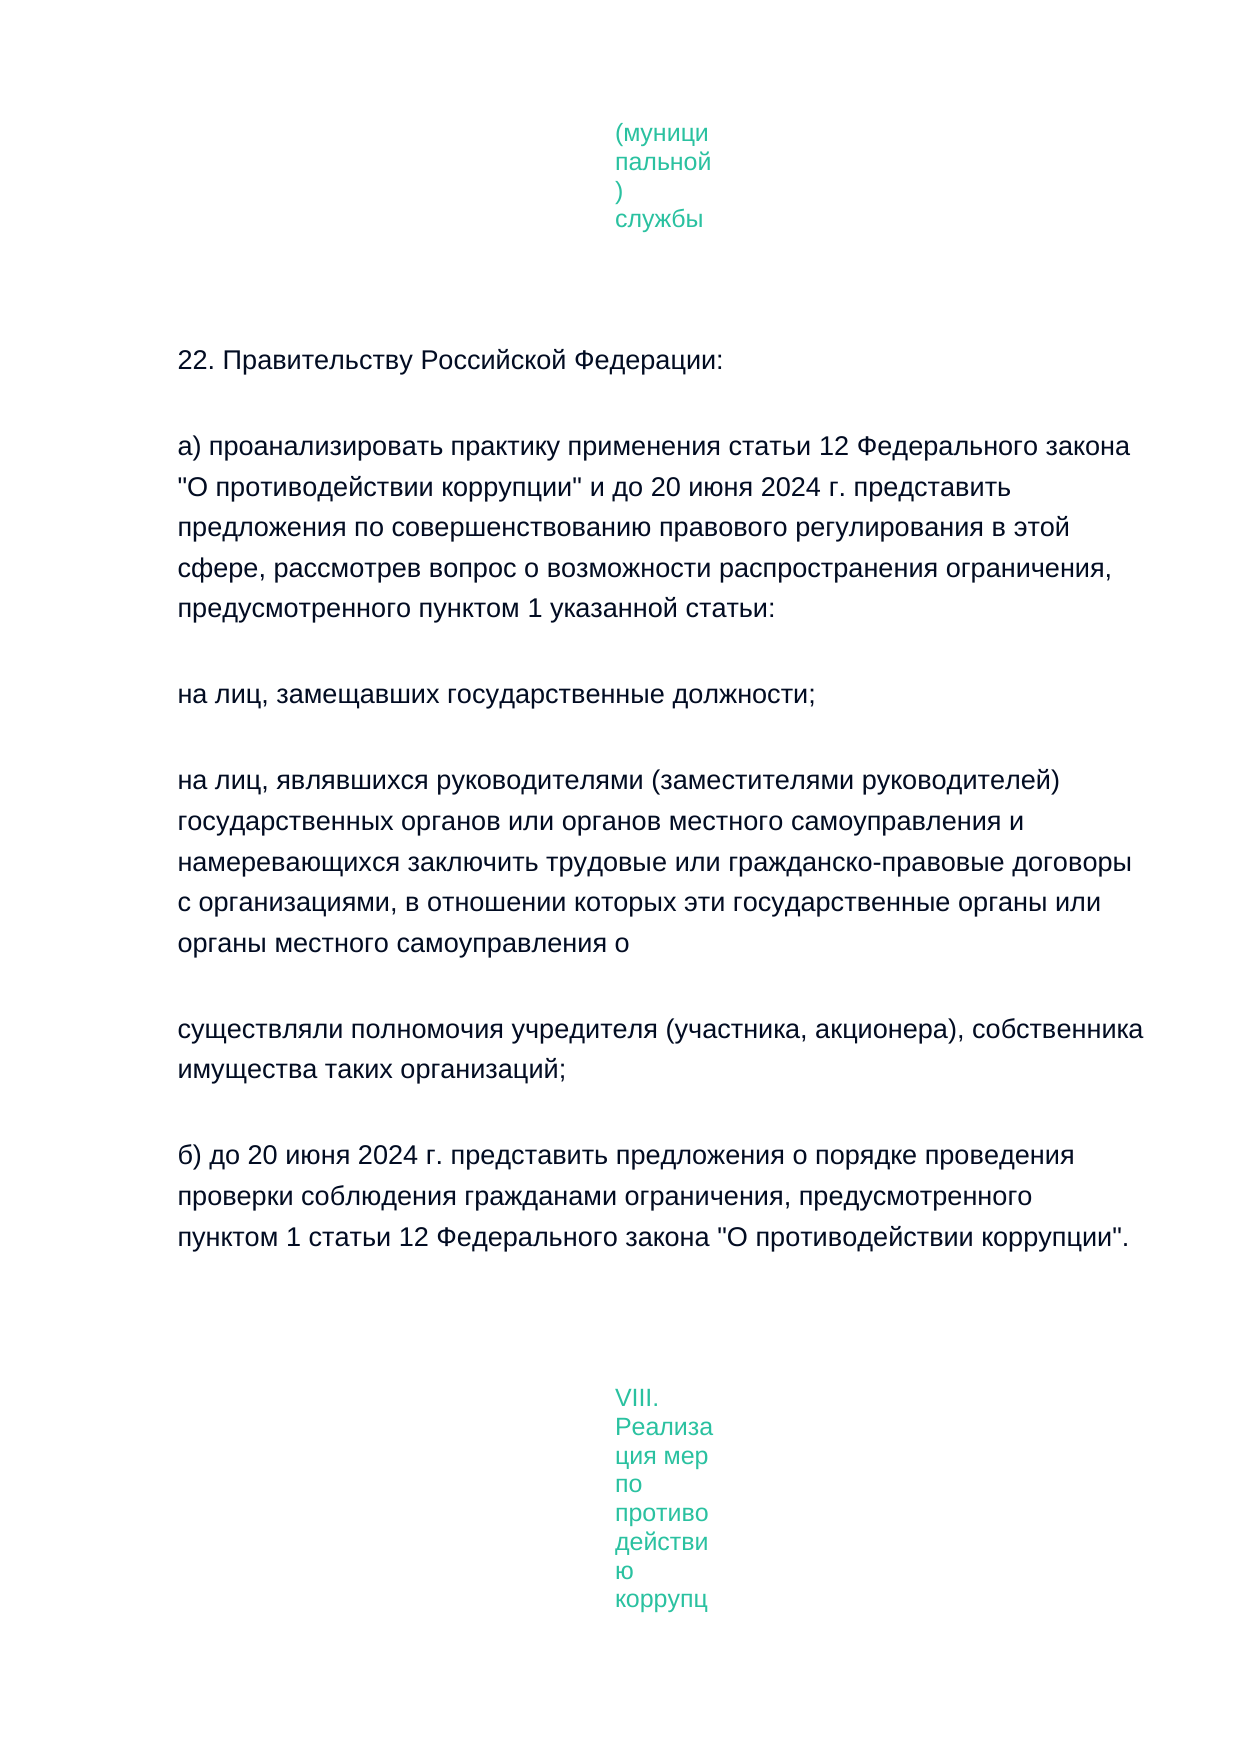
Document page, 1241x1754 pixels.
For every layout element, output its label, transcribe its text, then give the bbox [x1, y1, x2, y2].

text б) до 20 июня 2024 г. представить предложения о порядке проведения проверки соблюдения гражданами ограничения, предусмотренного пунктом 1 статьи 12 Федерального закона "О противодействии коррупции". [177, 1130, 1152, 1252]
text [615, 1383, 714, 1613]
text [615, 118, 714, 233]
text на лиц, замещавших государственные должности; [177, 669, 1152, 710]
text существляли полномочия учредителя (участника, акционера), собственника имущества таких организаций; [177, 1003, 1152, 1085]
text на лиц, являвшихся руководителями (заместителями руководителей) государственных органов или органов местного самоуправления и намеревающихся заключить трудовые или гражданско-правовые договоры с организациями, в отношении которых эти государственные органы или органы местного самоуправления о [177, 755, 1152, 958]
text 22. Правительству Российской Федерации: [177, 335, 1152, 375]
text а) проанализировать практику применения статьи 12 Федерального закона "О противодействии коррупции" и до 20 июня 2024 г. представить предложения по совершенствованию правового регулирования в этой сфере, рассмотрев вопрос о возможности распространения ограничения, предусмотренного пунктом 1 указанной статьи: [177, 421, 1152, 624]
